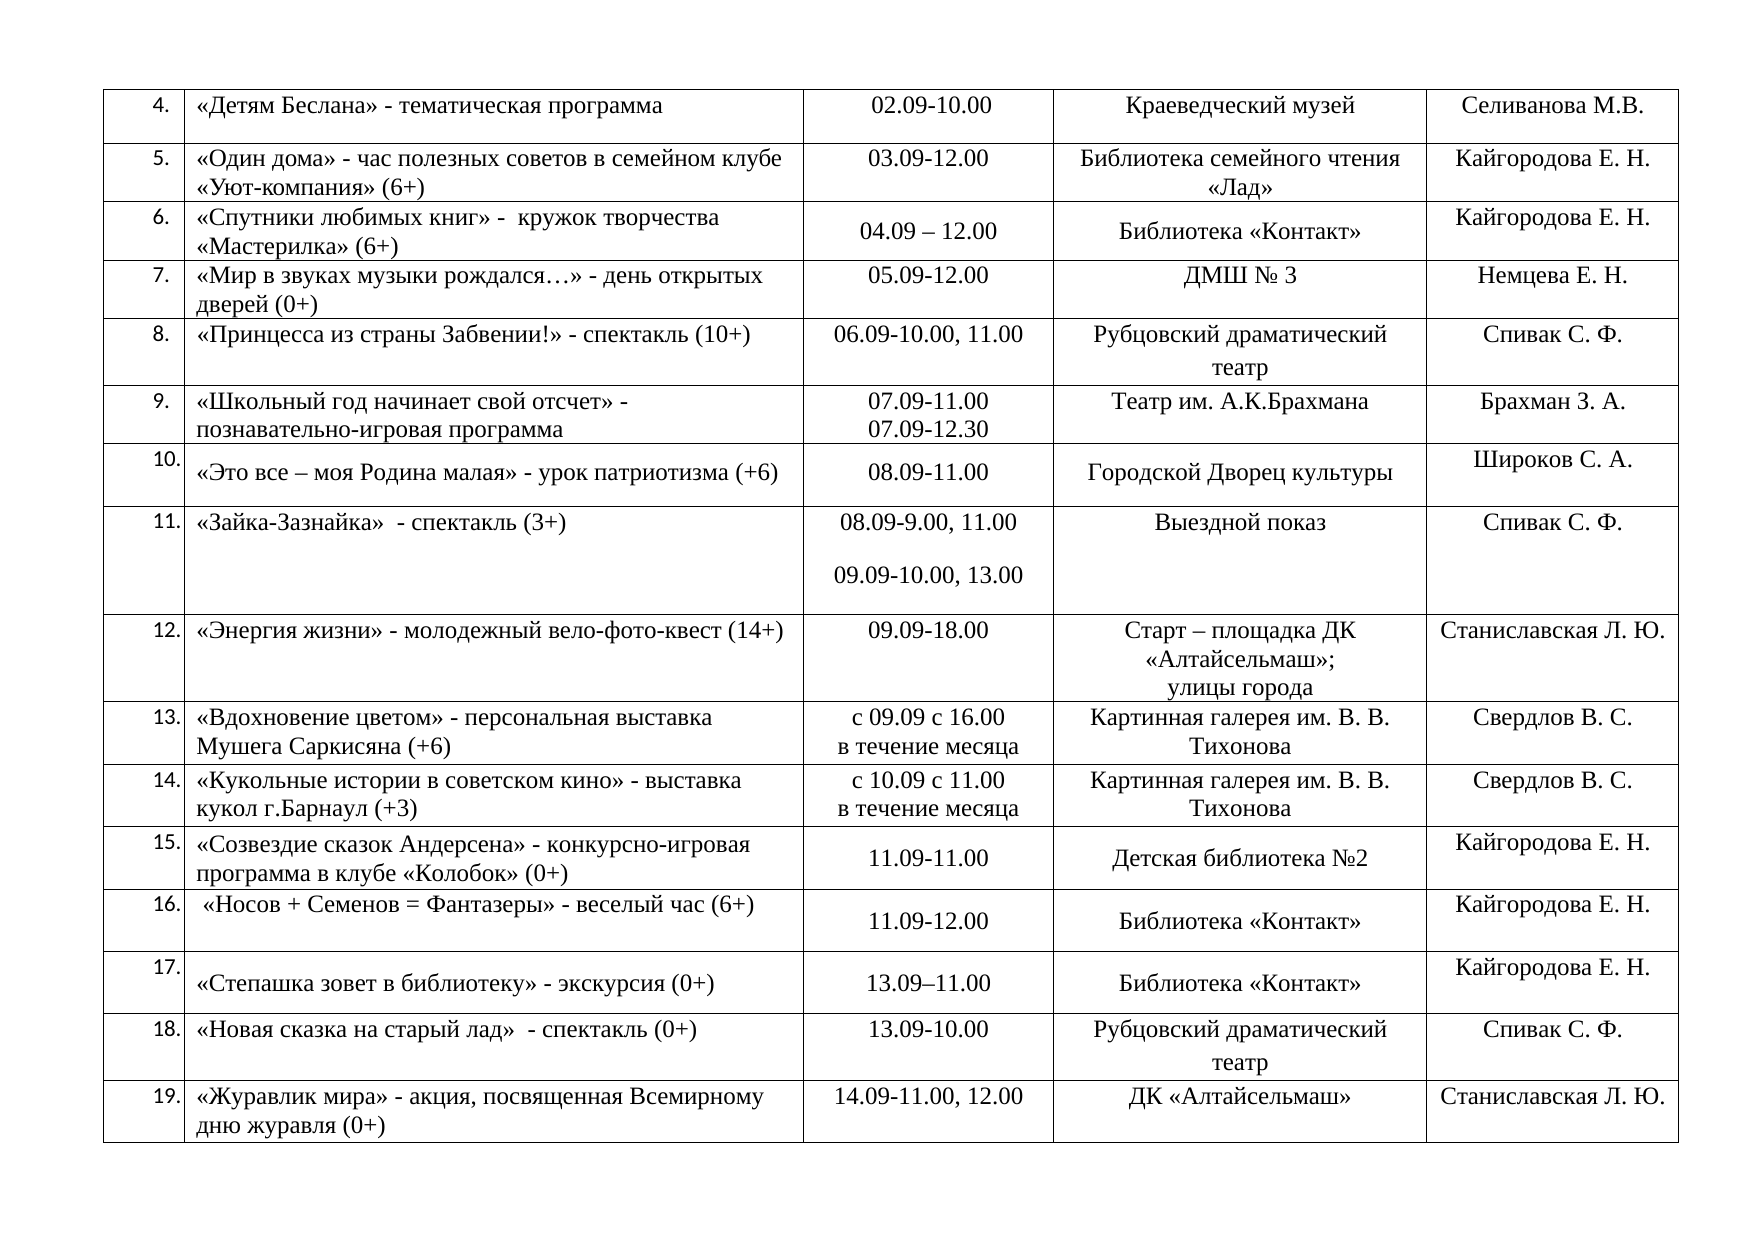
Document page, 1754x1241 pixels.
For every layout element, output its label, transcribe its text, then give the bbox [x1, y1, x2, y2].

table_cell Краеведческий музей [1054, 90, 1426, 142]
table_cell Спивак С. Ф. [1427, 1014, 1678, 1080]
table_cell 09.09-18.00 [804, 615, 1053, 701]
table_cell Кайгородова Е. Н. [1427, 144, 1678, 201]
table_cell Старт – площадка ДК «Алтайсельмаш»; улицы города [1054, 615, 1426, 701]
table_cell 14.09-11.00, 12.00 [804, 1081, 1053, 1142]
table_cell Кайгородова Е. Н. [1427, 827, 1678, 888]
table_cell [104, 615, 184, 701]
table_cell Библиотека семейного чтения «Лад» [1054, 144, 1426, 201]
table_cell «Энергия жизни» - молодежный вело-фото-квест (14+) [185, 615, 803, 701]
table_cell с 10.09 с 11.00 в течение месяца [804, 765, 1053, 826]
table_cell «Детям Беслана» - тематическая программа [185, 90, 803, 142]
table_cell «Один дома» - час полезных советов в семейном клубе «Уют-компания» (6+) [185, 144, 803, 201]
table_cell [104, 261, 184, 318]
table_cell [104, 1081, 184, 1142]
table_cell Селиванова М.В. [1427, 90, 1678, 142]
table_cell Картинная галерея им. В. В. Тихонова [1054, 765, 1426, 826]
table_cell 06.09-10.00, 11.00 [804, 319, 1053, 385]
table_cell «Спутники любимых книг» - кружок творчества «Мастерилка» (6+) [185, 202, 803, 259]
table_cell [104, 144, 184, 201]
table_cell [104, 952, 184, 1013]
table_cell Немцева Е. Н. [1427, 261, 1678, 318]
table_cell Библиотека «Контакт» [1054, 202, 1426, 259]
table_cell 13.09-10.00 [804, 1014, 1053, 1080]
table_cell «Созвездие сказок Андерсена» - конкурсно-игровая программа в клубе «Колобок» (0+) [185, 827, 803, 888]
table_cell Широков С. А. [1427, 444, 1678, 506]
table_cell Библиотека «Контакт» [1054, 890, 1426, 951]
table_cell Библиотека «Контакт» [1054, 952, 1426, 1013]
table_cell Выездной показ [1054, 507, 1426, 614]
table_cell 08.09-11.00 [804, 444, 1053, 506]
table_cell «Журавлик мира» - акция, посвященная Всемирному дню журавля (0+) [185, 1081, 803, 1142]
table_cell 03.09-12.00 [804, 144, 1053, 201]
table_cell [104, 444, 184, 506]
table_cell «Новая сказка на старый лад» - спектакль (0+) [185, 1014, 803, 1080]
table_cell 11.09-11.00 [804, 827, 1053, 888]
table_cell «Степашка зовет в библиотеку» - экскурсия (0+) [185, 952, 803, 1013]
table_cell Городской Дворец культуры [1054, 444, 1426, 506]
table_cell [104, 890, 184, 951]
table_cell 05.09-12.00 [804, 261, 1053, 318]
table_cell Брахман З. А. [1427, 386, 1678, 443]
table_cell 04.09 – 12.00 [804, 202, 1053, 259]
table_cell Свердлов В. С. [1427, 765, 1678, 826]
table_cell ДМШ № 3 [1054, 261, 1426, 318]
table_cell Кайгородова Е. Н. [1427, 202, 1678, 259]
table_cell «Принцесса из страны Забвении!» - спектакль (10+) [185, 319, 803, 385]
table_cell «Вдохновение цветом» - персональная выставка Мушега Саркисяна (+6) [185, 702, 803, 764]
table_cell [104, 319, 184, 385]
table_cell «Носов + Семенов = Фантазеры» - веселый час (6+) [185, 890, 803, 951]
table_cell 02.09-10.00 [804, 90, 1053, 142]
table_cell 13.09–11.00 [804, 952, 1053, 1013]
table_cell Станиславская Л. Ю. [1427, 615, 1678, 701]
table_cell 11.09-12.00 [804, 890, 1053, 951]
table_cell Спивак С. Ф. [1427, 319, 1678, 385]
table_cell Театр им. А.К.Брахмана [1054, 386, 1426, 443]
table_cell «Кукольные истории в советском кино» - выставка кукол г.Барнаул (+3) [185, 765, 803, 826]
table_cell [104, 202, 184, 259]
table_cell «Мир в звуках музыки рождался…» - день открытых дверей (0+) [185, 261, 803, 318]
table_cell «Это все – моя Родина малая» - урок патриотизма (+6) [185, 444, 803, 506]
table_cell Свердлов В. С. [1427, 702, 1678, 764]
table_cell Кайгородова Е. Н. [1427, 952, 1678, 1013]
table_cell «Школьный год начинает свой отсчет» - познавательно-игровая программа [185, 386, 803, 443]
table_cell [104, 765, 184, 826]
table_cell Картинная галерея им. В. В. Тихонова [1054, 702, 1426, 764]
table_cell Детская библиотека №2 [1054, 827, 1426, 888]
table_cell [104, 507, 184, 614]
table_cell ДК «Алтайсельмаш» [1054, 1081, 1426, 1142]
table_cell Спивак С. Ф. [1427, 507, 1678, 614]
table_cell 07.09-11.00 07.09-12.30 [804, 386, 1053, 443]
table_cell [104, 827, 184, 888]
table_cell [104, 1014, 184, 1080]
table_cell с 09.09 с 16.00 в течение месяца [804, 702, 1053, 764]
table_cell 08.09-9.00, 11.00 09.09-10.00, 13.00 [804, 507, 1053, 614]
table_cell [104, 702, 184, 764]
table_cell Станиславская Л. Ю. [1427, 1081, 1678, 1142]
table_cell [104, 386, 184, 443]
table_cell Рубцовский драматический театр [1054, 319, 1426, 385]
table_cell «Зайка-Зазнайка» - спектакль (3+) [185, 507, 803, 614]
table_cell Рубцовский драматический театр [1054, 1014, 1426, 1080]
table_cell [104, 90, 184, 142]
table_cell Кайгородова Е. Н. [1427, 890, 1678, 951]
